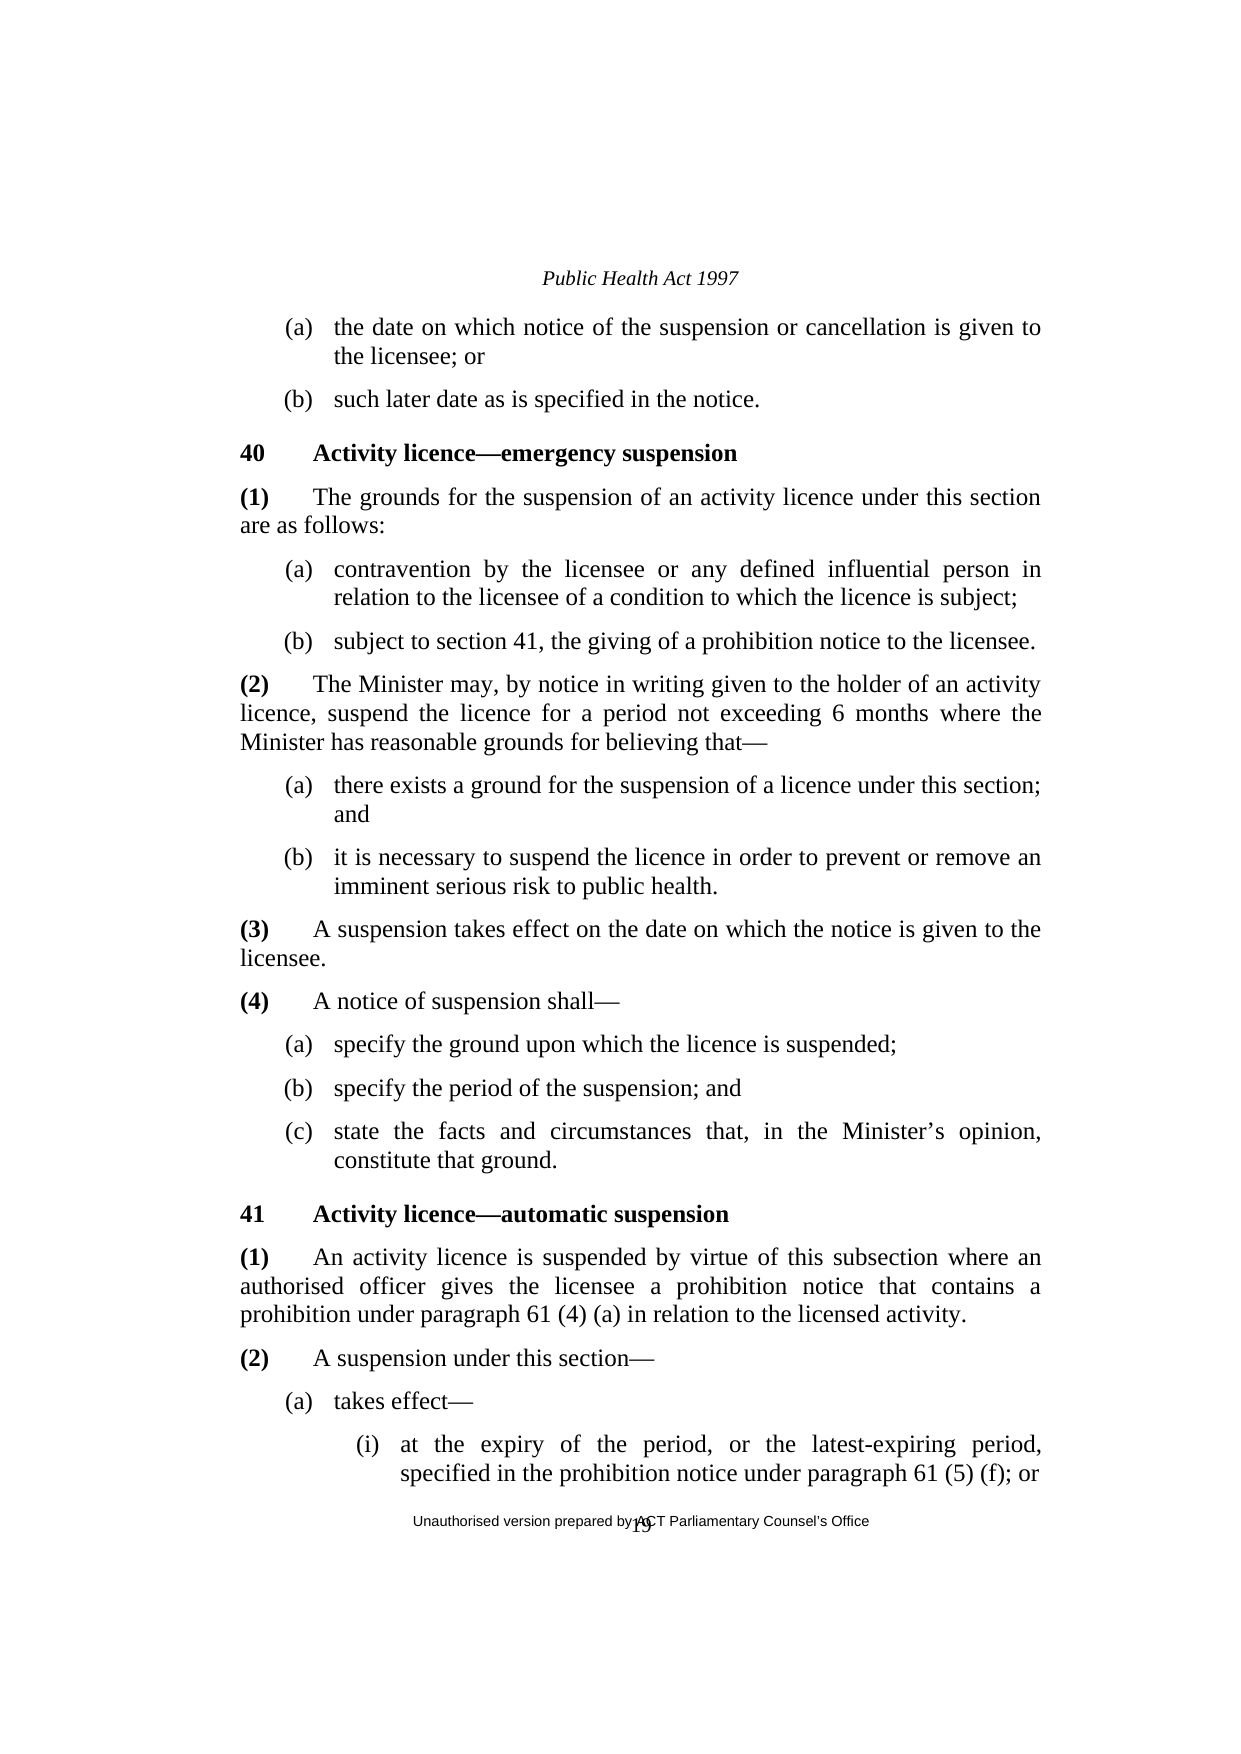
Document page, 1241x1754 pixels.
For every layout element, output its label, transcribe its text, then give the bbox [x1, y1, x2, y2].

text (1) The grounds for the suspension of an activity licence under this section are as follows: [240, 482, 1042, 539]
text (c) state the facts and circumstances that, in the Minister’s opinion, constitute that ground. [240, 1116, 1042, 1174]
text (b) subject to section 41, the giving of a prohibition notice to the licensee. [240, 626, 1042, 654]
text (3) A suspension takes effect on the date on which the notice is given to the licensee. [240, 914, 1042, 972]
text (a) there exists a ground for the suspension of a licence under this section; and [240, 770, 1042, 827]
text 40 Activity licence—emergency suspension [240, 438, 1042, 467]
text (i) at the expiry of the period, or the latest-expiring period, specified in the prohibition notice under paragraph 61 (5) (f); or [240, 1429, 1042, 1487]
text (b) specify the period of the suspension; and [240, 1073, 1042, 1102]
text (a) specify the ground upon which the licence is suspended; [240, 1029, 1042, 1058]
text (a) takes effect— [240, 1386, 1042, 1415]
text (b) it is necessary to suspend the licence in order to prevent or remove an imminent serious risk to public health. [240, 842, 1042, 899]
text (1) An activity licence is suspended by virtue of this subsection where an authorised officer gives the licensee a prohibition notice that contains a prohibition under paragraph 61 (4) (a) in relation to the licensed activity. [240, 1242, 1042, 1328]
text (b) such later date as is specified in the notice. [240, 384, 1042, 413]
text (2) The Minister may, by notice in writing given to the holder of an activity licence, suspend the licence for a period not exceeding 6 months where the Minister has reasonable grounds for believing that— [240, 669, 1042, 755]
text (4) A notice of suspension shall— [240, 986, 1042, 1015]
text (a) the date on which notice of the suspension or cancellation is given to the licensee; or [240, 312, 1042, 370]
text 41 Activity licence—automatic suspension [240, 1199, 1042, 1227]
text (2) A suspension under this section— [240, 1343, 1042, 1372]
text (a) contravention by the licensee or any defined influential person in relation to the licensee of a condition to which the licence is subject; [240, 554, 1042, 611]
